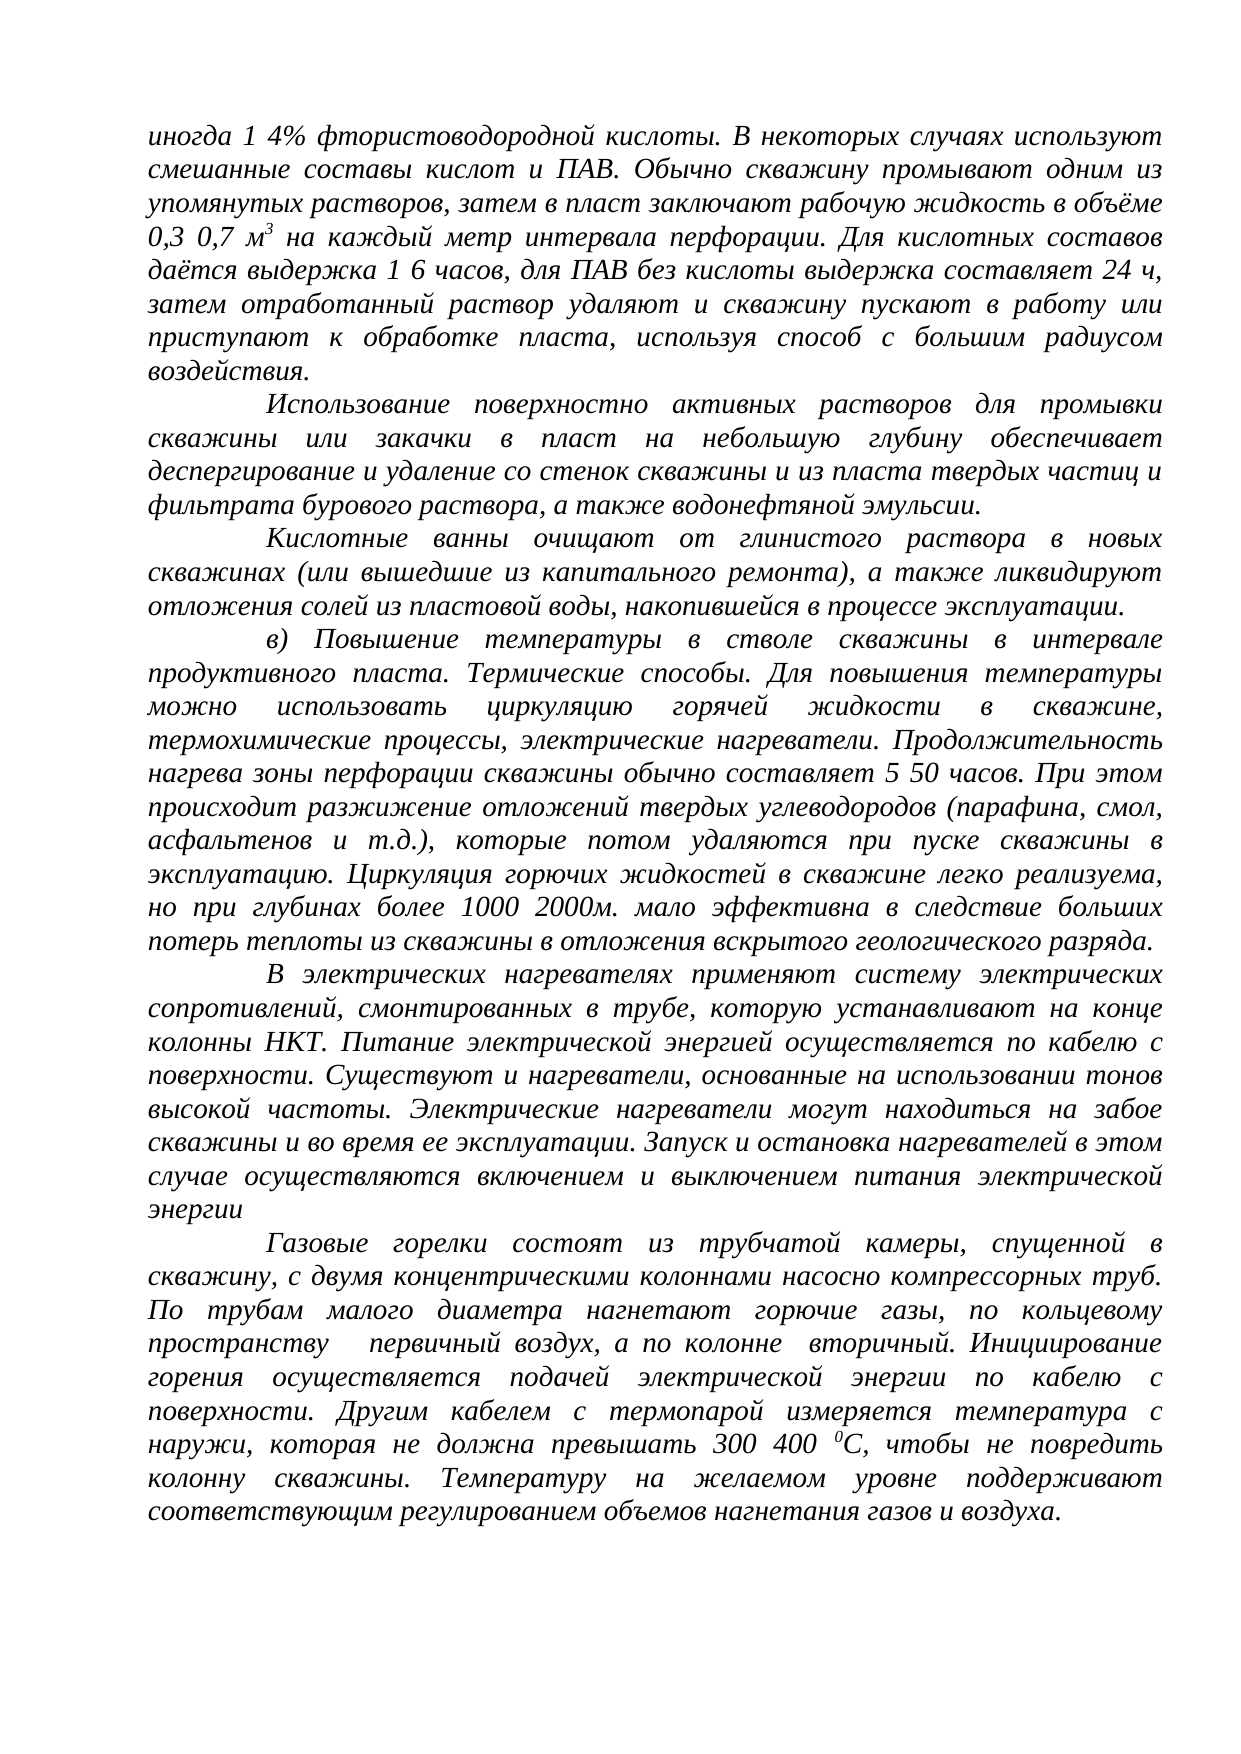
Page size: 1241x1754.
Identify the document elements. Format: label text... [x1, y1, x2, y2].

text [148, 118, 1163, 386]
text Использование поверхностно активных растворов для промывки скважины или закачки в пласт на небольшую глубину обеспечивает деспергирование и удаление со стенок скважины и из пласта твердых частиц и фильтрата бурового раствора, а также водонефтяной эмульсии. [148, 386, 1163, 521]
text Газовые горелки состоят из трубчатой камеры, спущенной в скважину, с двумя концентрическими колоннами насосно компрессорных труб. По трубам малого диаметра нагнетают горючие газы, по кольцевому пространству первичный воздух, а по колонне вторичный. Инициирование горения осуществляется подачей электрической энергии по кабелю с поверхности. Другим кабелем с термопарой измеряется температура с наружи, которая не должна превышать 300 400 0С, чтобы не повредить колонну скважины. Температуру на желаемом уровне поддерживают соответствующим регулированием объемов нагнетания газов и воздуха. [148, 1225, 1163, 1527]
text Кислотные ванны очищают от глинистого раствора в новых скважинах (или вышедшие из капитального ремонта), а также ликвидируют отложения солей из пластовой воды, накопившейся в процессе эксплуатации. [148, 521, 1163, 621]
text В электрических нагревателях применяют систему электрических сопротивлений, смонтированных в трубе, которую устанавливают на конце колонны НКТ. Питание электрической энергией осуществляется по кабелю с поверхности. Существуют и нагреватели, основанные на использовании тонов высокой частоты. Электрические нагреватели могут находиться на забое скважины и во время ее эксплуатации. Запуск и остановка нагревателей в этом случае осуществляются включением и выключением питания электрической энергии [148, 957, 1163, 1225]
text в) Повышение температуры в стволе скважины в интервале продуктивного пласта. Термические способы. Для повышения температуры можно использовать циркуляцию горячей жидкости в скважине, термохимические процессы, электрические нагреватели. Продолжительность нагрева зоны перфорации скважины обычно составляет 5 50 часов. При этом происходит разжижение отложений твердых углеводородов (парафина, смол, асфальтенов и т.д.), которые потом удаляются при пуске скважины в эксплуатацию. Циркуляция горючих жидкостей в скважине легко реализуема, но при глубинах более 1000 2000м. мало эффективна в следствие больших потерь теплоты из скважины в отложения вскрытого геологического разряда. [148, 621, 1163, 957]
